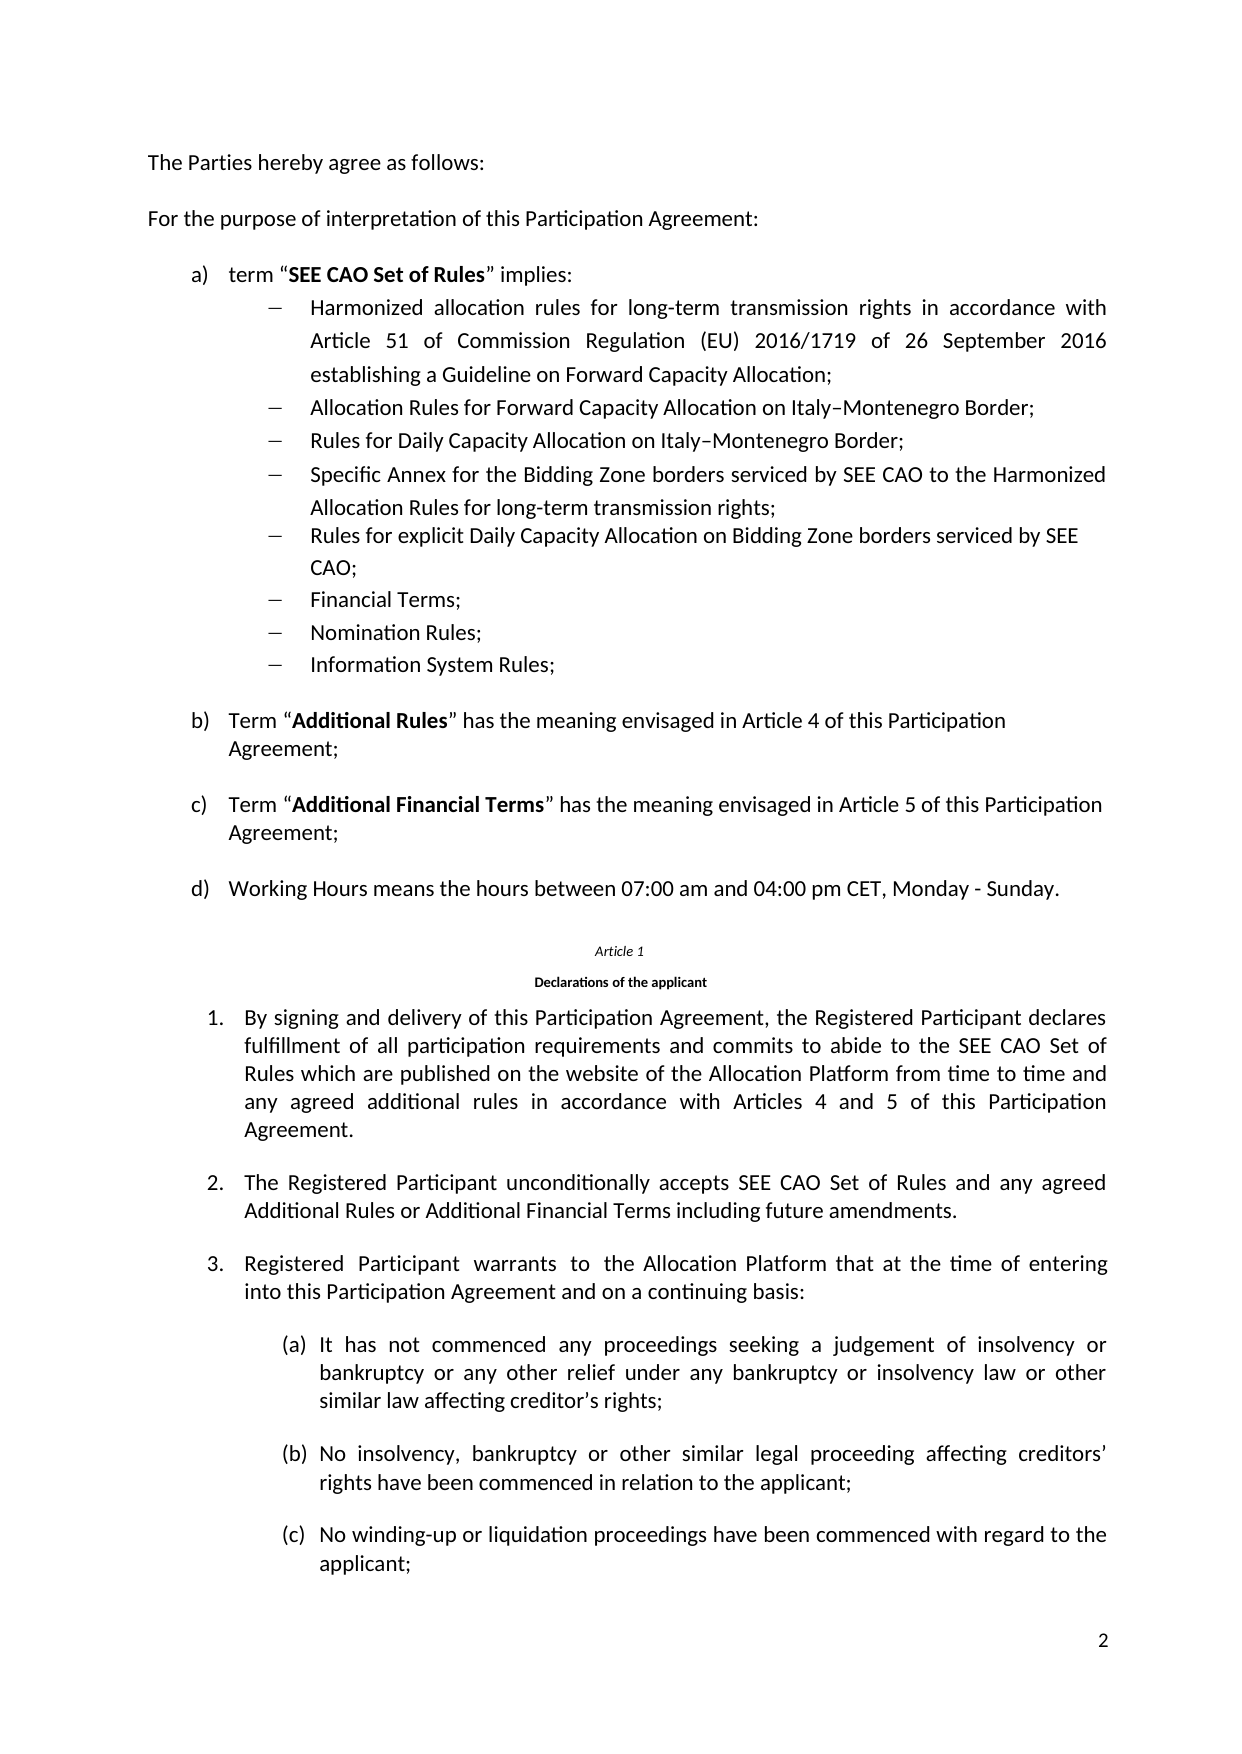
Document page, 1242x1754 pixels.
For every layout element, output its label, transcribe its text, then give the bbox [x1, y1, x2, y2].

text For the purpose of interpretation of this Participation Agreement: [148, 204, 1108, 232]
text The Registered Participant unconditionally accepts SEE CAO Set of Rules and any agreed Additional Rules or Additional Financial Terms including future amendments. [207, 1168, 1108, 1224]
list Harmonized allocation rules for long-term transmission rights in accordance with Article 51 of Commission Regulation (EU) 2016/1719 of 26 September 2016 establishing a Guideline on Forward Capacity Allocation; [266, 288, 1108, 388]
list Nomination Rules; [266, 618, 1108, 646]
list term “SEE CAO Set of Rules” implies: [191, 260, 1108, 288]
subtitle Article 1 [133, 930, 1108, 960]
text The Parties hereby agree as follows: [148, 148, 1108, 176]
list Term “Additional Financial Terms” has the meaning envisaged in Article 5 of this Participation Agreement; [191, 790, 1108, 846]
text By signing and delivery of this Participation Agreement, the Registered Participant declares fulfillment of all participation requirements and commits to abide to the SEE CAO Set of Rules which are published on the website of the Allocation Platform from time to time and any agreed additional rules in accordance with Articles 4 and 5 of this Participation Agreement. [207, 1003, 1108, 1143]
list Information System Rules; [266, 650, 1108, 678]
list Rules for explicit Daily Capacity Allocation on Bidding Zone borders serviced by SEE CAO; [266, 521, 1108, 581]
list It has not commenced any proceedings seeking a judgement of insolvency or bankruptcy or any other relief under any bankruptcy or insolvency law or other similar law affecting creditor’s rights; [282, 1331, 1108, 1414]
list No winding-up or liquidation proceedings have been commenced with regard to the applicant; [282, 1521, 1108, 1577]
list No insolvency, bankruptcy or other similar legal proceeding affecting creditors’ rights have been commenced in relation to the applicant; [282, 1439, 1108, 1496]
list Specific Annex for the Bidding Zone borders serviced by SEE CAO to the Harmonized Allocation Rules for long-term transmission rights; [266, 454, 1108, 521]
list Term “Additional Rules” has the meaning envisaged in Article 4 of this Participation Agreement; [191, 706, 1108, 762]
subtitle Declarations of the applicant [133, 960, 1108, 991]
text Registered Participant warrants to the Allocation Platform that at the time of entering into this Participation Agreement and on a continuing basis: [207, 1249, 1108, 1306]
list Working Hours means the hours between 07:00 am and 04:00 pm CET, Monday - Sunday. [191, 874, 1108, 902]
list Allocation Rules for Forward Capacity Allocation on Italy–Montenegro Border; [266, 388, 1108, 421]
list Rules for Daily Capacity Allocation on Italy–Montenegro Border; [266, 421, 1108, 454]
list Financial Terms; [266, 586, 1108, 613]
